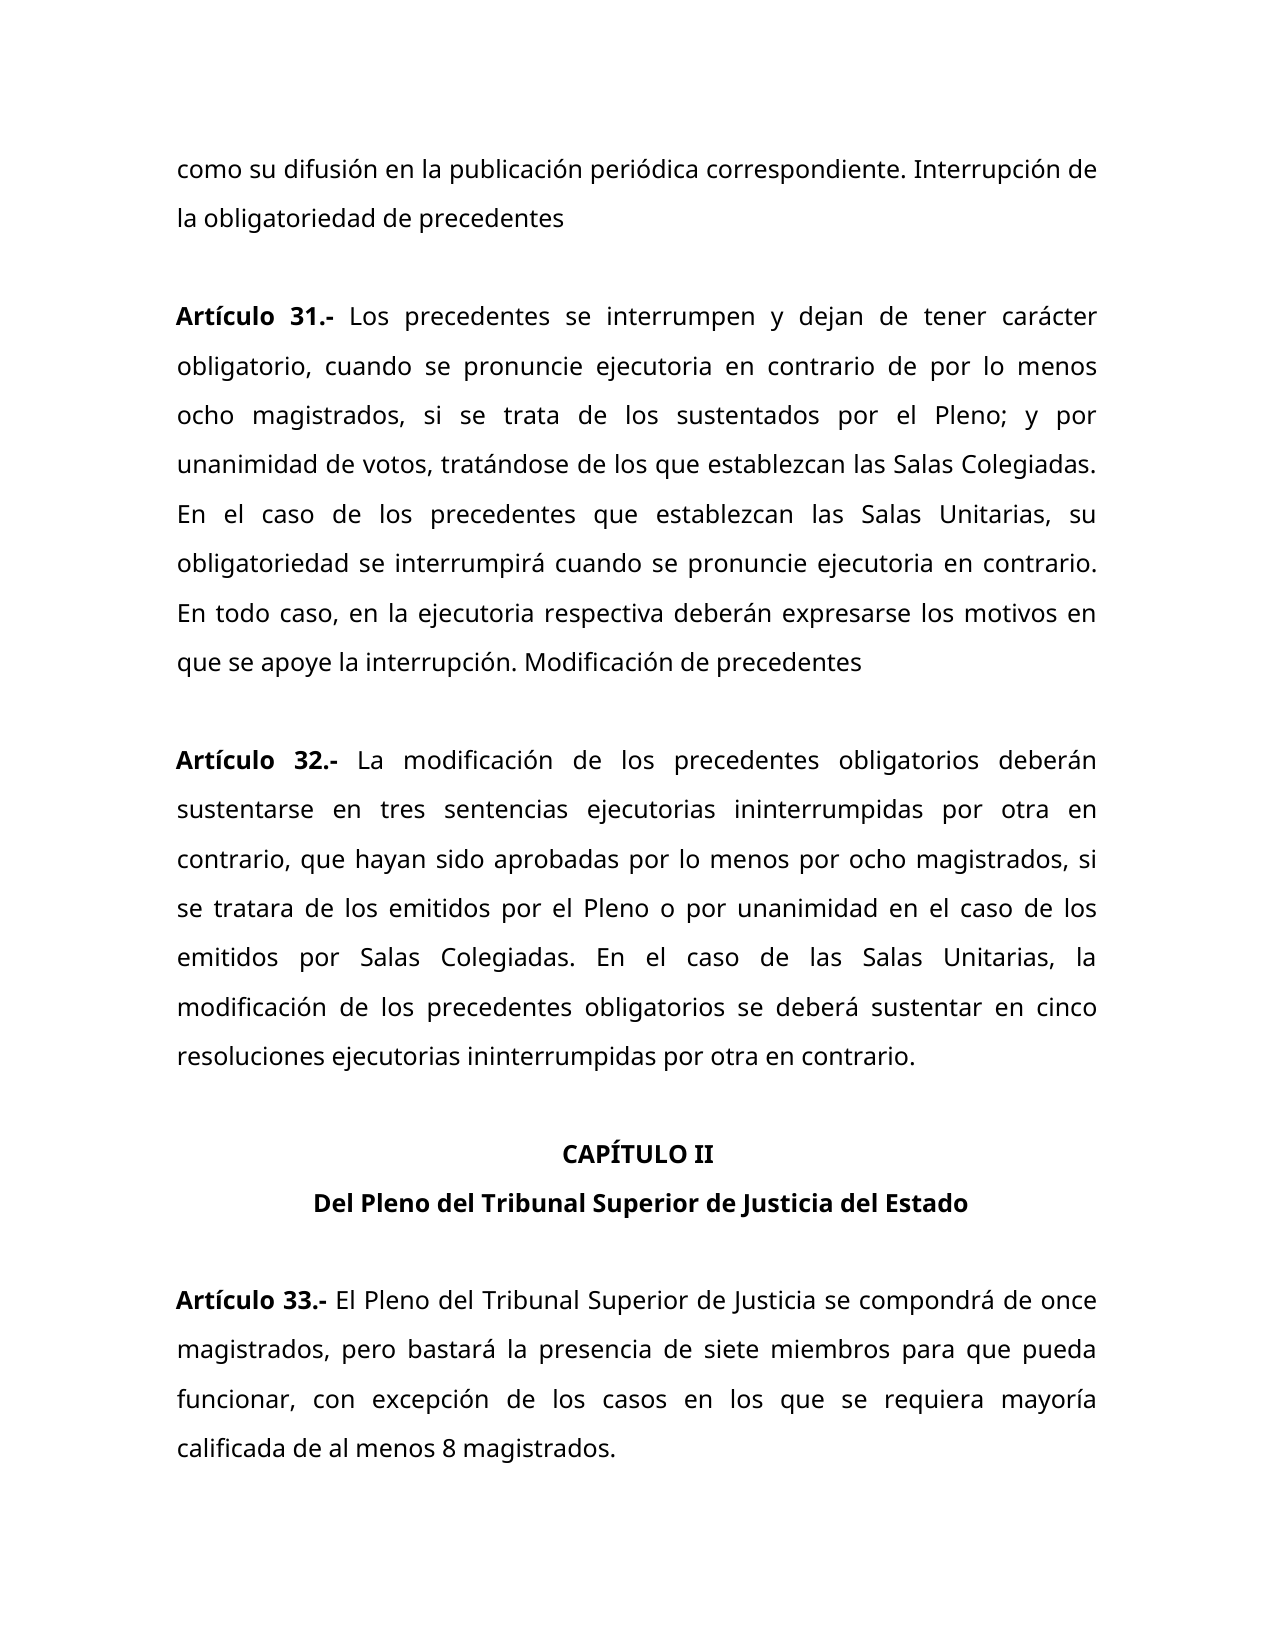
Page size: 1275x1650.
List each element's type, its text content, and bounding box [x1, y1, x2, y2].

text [176, 151, 1098, 235]
text Artículo 32.- La modificación de los precedentes obligatorios deberán sustentarse en tres sentencias ejecutorias ininterrumpidas por otra en contrario, que hayan sido aprobadas por lo menos por ocho magistrados, si se tratara de los emitidos por el Pleno o por unanimidad en el caso de los emitidos por Salas Colegiadas. En el caso de las Salas Unitarias, la modificación de los precedentes obligatorios se deberá sustentar en cinco resoluciones ejecutorias ininterrumpidas por otra en contrario. [176, 743, 1098, 1073]
subtitle CAPÍTULO II [177, 1137, 1098, 1171]
subtitle Del Pleno del Tribunal Superior de Justicia del Estado [177, 1186, 1098, 1220]
text Artículo 31.- Los precedentes se interrumpen y dejan de tener carácter obligatorio, cuando se pronuncie ejecutoria en contrario de por lo menos ocho magistrados, si se trata de los sustentados por el Pleno; y por unanimidad de votos, tratándose de los que establezcan las Salas Colegiadas. En el caso de los precedentes que establezcan las Salas Unitarias, su obligatoriedad se interrumpirá cuando se pronuncie ejecutoria en contrario. En todo caso, en la ejecutoria respectiva deberán expresarse los motivos en que se apoye la interrupción. Modificación de precedentes [176, 299, 1098, 679]
text Artículo 33.- El Pleno del Tribunal Superior de Justicia se compondrá de once magistrados, pero bastará la presencia de siete miembros para que pueda funcionar, con excepción de los casos en los que se requiera mayoría calificada de al menos 8 magistrados. [176, 1282, 1098, 1465]
